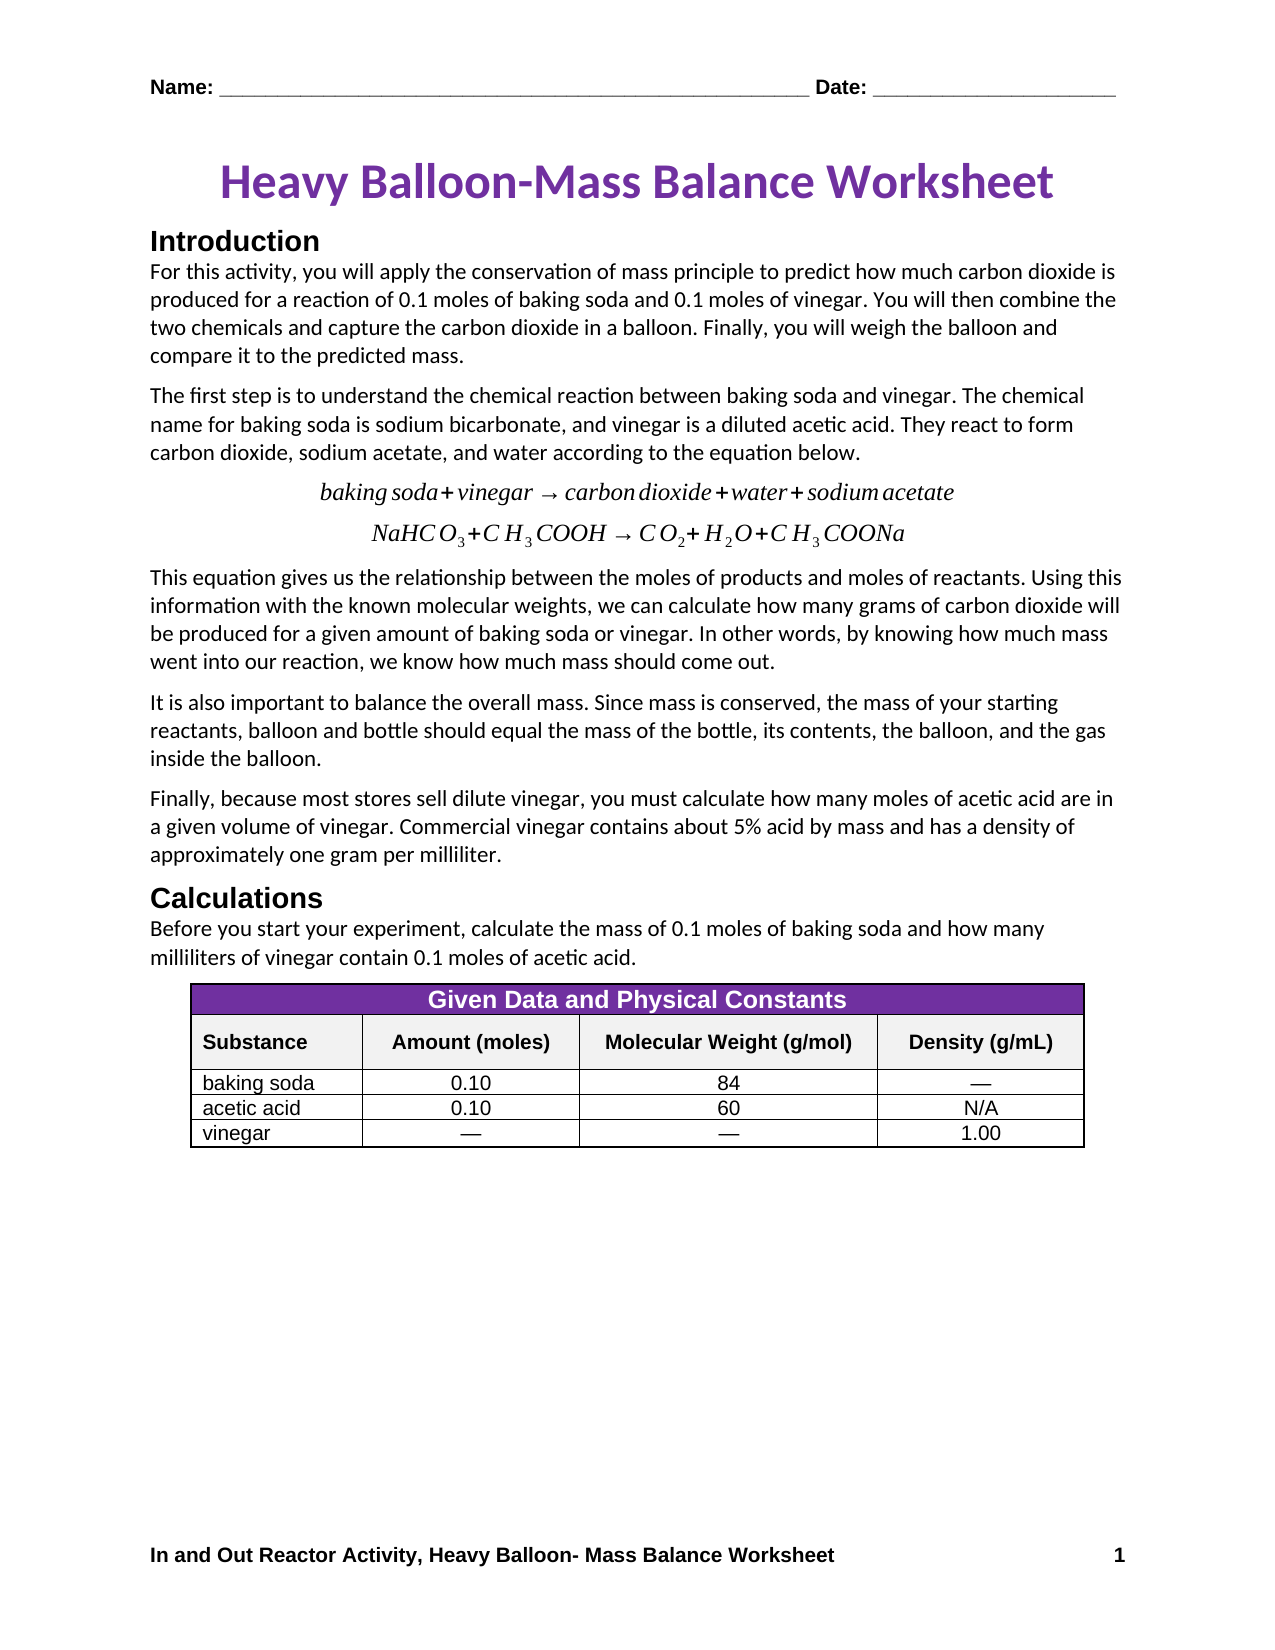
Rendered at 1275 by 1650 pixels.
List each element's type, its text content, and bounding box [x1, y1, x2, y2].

table_cell 1.00 [878, 1120, 1083, 1146]
table_cell N/A [878, 1095, 1083, 1119]
table_cell Molecular Weight (g/mol) [580, 1015, 877, 1069]
text It is also important to balance the overall mass. Since mass is conserved, the mass of your starting reactants, balloon and bottle should equal the mass of the bottle, its contents, the balloon, and the gas inside the balloon. [150, 688, 1125, 772]
table_cell — [878, 1070, 1083, 1094]
table_cell — [580, 1120, 877, 1146]
text Finally, because most stores sell dilute vinegar, you must calculate how many moles of acetic acid are in a given volume of vinegar. Commercial vinegar contains about 5% acid by mass and has a density of approximately one gram per milliliter. [150, 784, 1125, 868]
table_cell Amount (moles) [363, 1015, 579, 1069]
table_cell 0.10 [363, 1070, 579, 1094]
table_cell — [363, 1120, 579, 1146]
table_cell 60 [580, 1095, 877, 1119]
text Before you start your experiment, calculate the mass of 0.1 moles of baking soda and how many milliliters of vinegar contain 0.1 moles of acetic acid. [150, 914, 1125, 971]
subtitle Heavy Balloon-Mass Balance Worksheet [150, 150, 1125, 211]
table_cell Substance [192, 1015, 362, 1069]
text This equation gives us the relationship between the moles of products and moles of reactants. Using this information with the known molecular weights, we can calculate how many grams of carbon dioxide will be produced for a given amount of baking soda or vinegar. In other words, by knowing how much mass went into our reaction, we know how much mass should come out. [150, 563, 1125, 675]
table_cell 0.10 [363, 1095, 579, 1119]
table_cell vinegar [192, 1120, 362, 1146]
text For this activity, you will apply the conservation of mass principle to predict how much carbon dioxide is produced for a reaction of 0.1 moles of baking soda and 0.1 moles of vinegar. You will then combine the two chemicals and capture the carbon dioxide in a balloon. Finally, you will weigh the balloon and compare it to the predicted mass. [150, 257, 1125, 369]
text Introduction [150, 223, 1125, 257]
table_header Given Data and Physical Constants [192, 985, 1083, 1014]
text The first step is to understand the chemical reaction between baking soda and vinegar. The chemical name for baking soda is sodium bicarbonate, and vinegar is a diluted acetic acid. They react to form carbon dioxide, sodium acetate, and water according to the equation below. [150, 382, 1125, 466]
text Calculations [150, 881, 1125, 914]
table_cell Density (g/mL) [878, 1015, 1083, 1069]
table_cell 84 [580, 1070, 877, 1094]
table_cell baking soda [192, 1070, 362, 1094]
table_cell acetic acid [192, 1095, 362, 1119]
